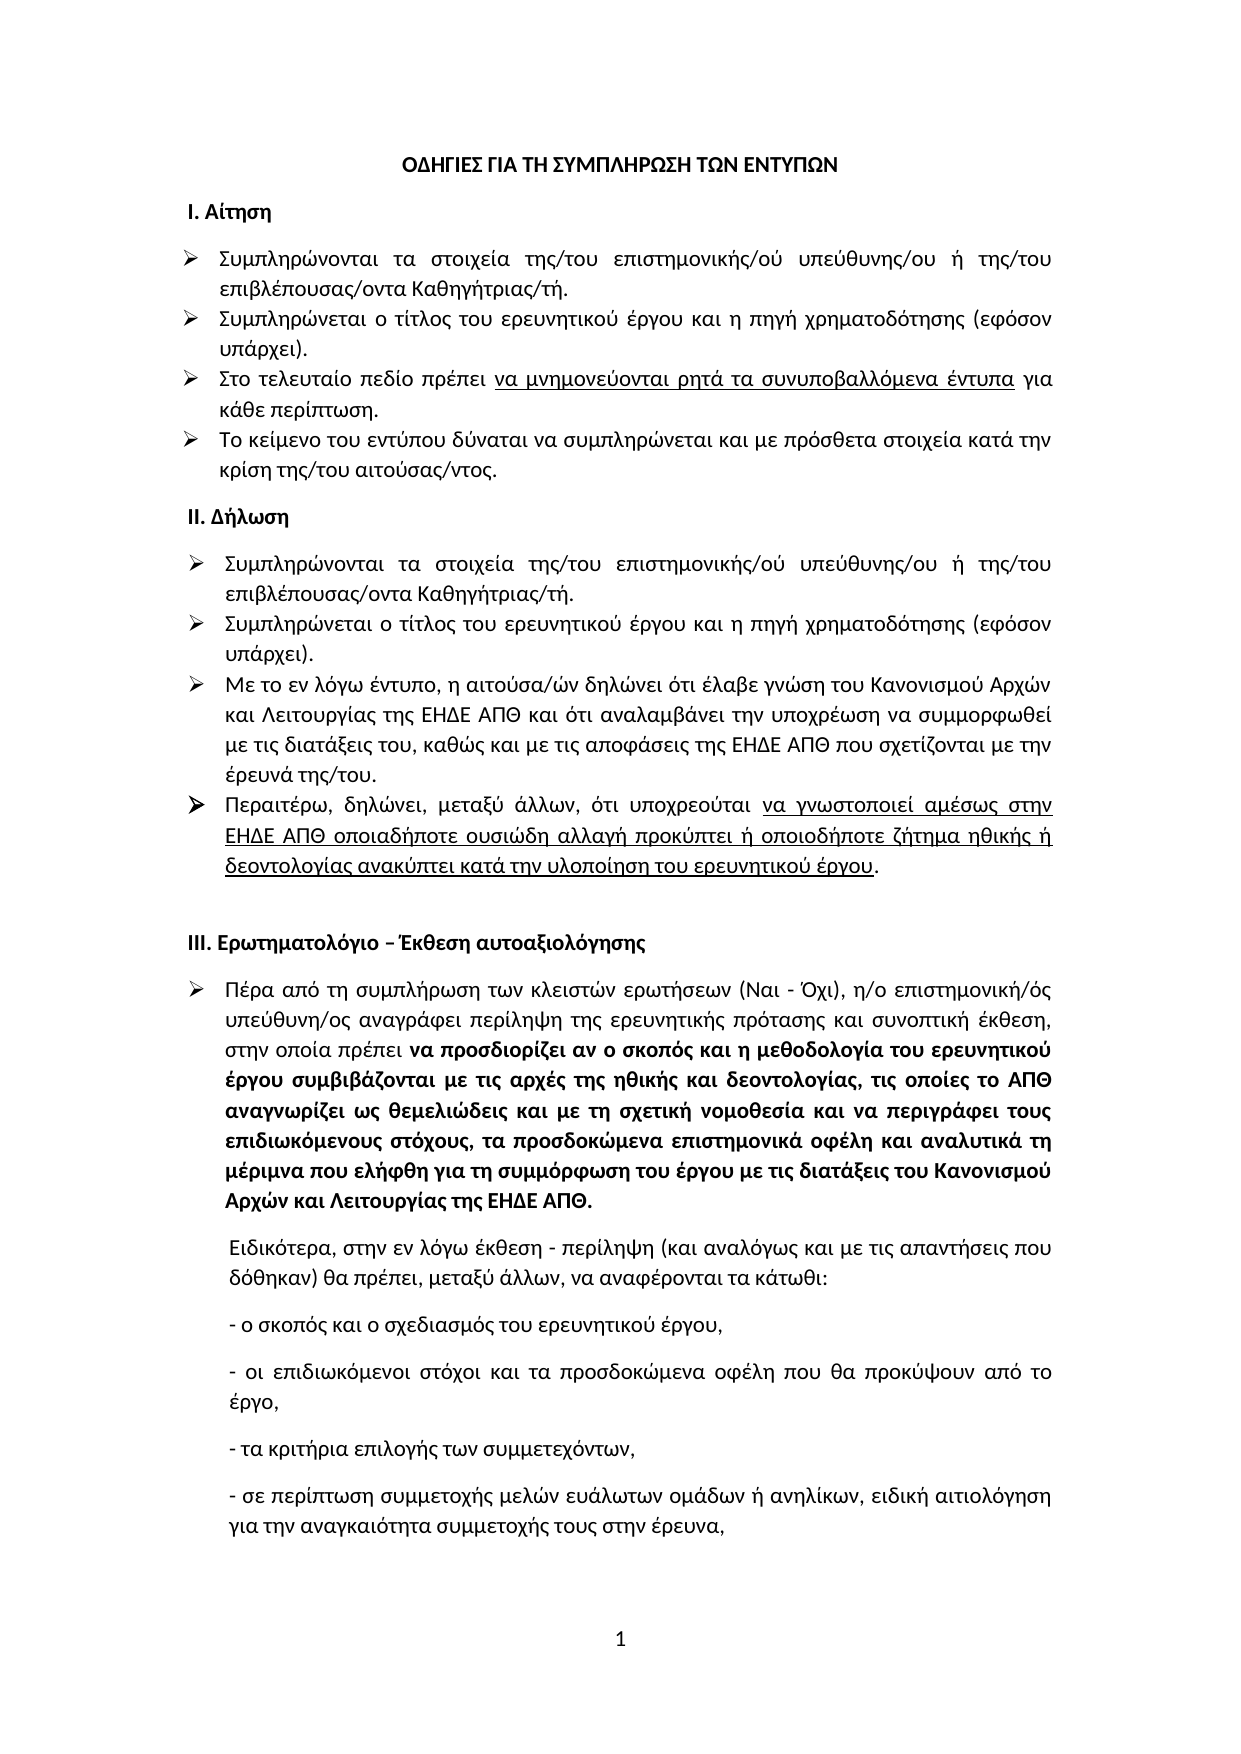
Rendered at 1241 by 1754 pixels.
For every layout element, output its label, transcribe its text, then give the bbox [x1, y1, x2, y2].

text ΙΙΙ. Ερωτηματολόγιο – Έκθεση αυτοαξιολόγησης [187, 928, 1053, 956]
text - τα κριτήρια επιλογής των συμμετεχόντων, [229, 1434, 1053, 1462]
list Συμπληρώνονται τα στοιχεία της/του επιστημονικής/ού υπεύθυνης/ου ή της/του επιβλέπουσας/οντα Καθηγήτριας/τή. [182, 244, 1053, 302]
text - ο σκοπός και ο σχεδιασμός του ερευνητικού έργου, [229, 1310, 1053, 1338]
list Συμπληρώνεται ο τίτλος του ερευνητικού έργου και η πηγή χρηματοδότησης (εφόσον υπάρχει). [187, 609, 1053, 668]
list Συμπληρώνεται ο τίτλος του ερευνητικού έργου και η πηγή χρηματοδότησης (εφόσον υπάρχει). [182, 304, 1053, 362]
text Ειδικότερα, στην εν λόγω έκθεση - περίληψη (και αναλόγως και με τις απαντήσεις που δόθηκαν) θα πρέπει, μεταξύ άλλων, να αναφέρονται τα κάτωθι: [229, 1233, 1053, 1292]
list Πέρα από τη συμπλήρωση των κλειστών ερωτήσεων (Ναι - Όχι), η/ο επιστημονική/ός υπεύθυνη/ος αναγράφει περίληψη της ερευνητικής πρότασης και συνοπτική έκθεση, στην οποία πρέπει να προσδιορίζει αν ο σκοπός και η μεθοδολογία του ερευνητικού έργου συμβιβάζονται με τις αρχές της ηθικής και δεοντολογίας, τις οποίες το ΑΠΘ αναγνωρίζει ως θεμελιώδεις και με τη σχετική νομοθεσία και να περιγράφει τους επιδιωκόμενους στόχους, τα προσδοκώμενα επιστημονικά οφέλη και αναλυτικά τη μέριμνα που ελήφθη για τη συμμόρφωση του έργου με τις διατάξεις του Κανονισμού Αρχών και Λειτουργίας της ΕΗΔΕ ΑΠΘ. [187, 975, 1053, 1214]
text ΟΔΗΓΙΕΣ ΓΙΑ ΤΗ ΣΥΜΠΛΗΡΩΣΗ ΤΩΝ ΕΝΤΥΠΩΝ [187, 150, 1053, 178]
text - σε περίπτωση συμμετοχής μελών ευάλωτων ομάδων ή ανηλίκων, ειδική αιτιολόγηση για την αναγκαιότητα συμμετοχής τους στην έρευνα, [229, 1481, 1053, 1539]
list Με το εν λόγω έντυπο, η αιτούσα/ών δηλώνει ότι έλαβε γνώση του Κανονισμού Αρχών και Λειτουργίας της ΕΗΔΕ ΑΠΘ και ότι αναλαμβάνει την υποχρέωση να συμμορφωθεί με τις διατάξεις του, καθώς και με τις αποφάσεις της ΕΗΔΕ ΑΠΘ που σχετίζονται με την έρευνά της/του. [187, 670, 1053, 788]
list Συμπληρώνονται τα στοιχεία της/του επιστημονικής/ού υπεύθυνης/ου ή της/του επιβλέπουσας/οντα Καθηγήτριας/τή. [187, 549, 1053, 607]
list Το κείμενο του εντύπου δύναται να συμπληρώνεται και με πρόσθετα στοιχεία κατά την κρίση της/του αιτούσας/ντος. [182, 425, 1053, 483]
text - οι επιδιωκόμενοι στόχοι και τα προσδοκώμενα οφέλη που θα προκύψουν από το έργο, [229, 1357, 1053, 1416]
text ΙΙ. Δήλωση [187, 502, 1053, 530]
text Ι. Αίτηση [187, 197, 1053, 225]
list Στο τελευταίο πεδίο πρέπει να μνημονεύονται ρητά τα συνυποβαλλόμενα έντυπα για κάθε περίπτωση. [182, 364, 1053, 423]
list Περαιτέρω, δηλώνει, μεταξύ άλλων, ότι υποχρεούται να γνωστοποιεί αμέσως στην ΕΗΔΕ ΑΠΘ οποιαδήποτε ουσιώδη αλλαγή προκύπτει ή οποιοδήποτε ζήτημα ηθικής ή δεοντολογίας ανακύπτει κατά την υλοποίηση του ερευνητικού έργου. [187, 791, 1053, 879]
